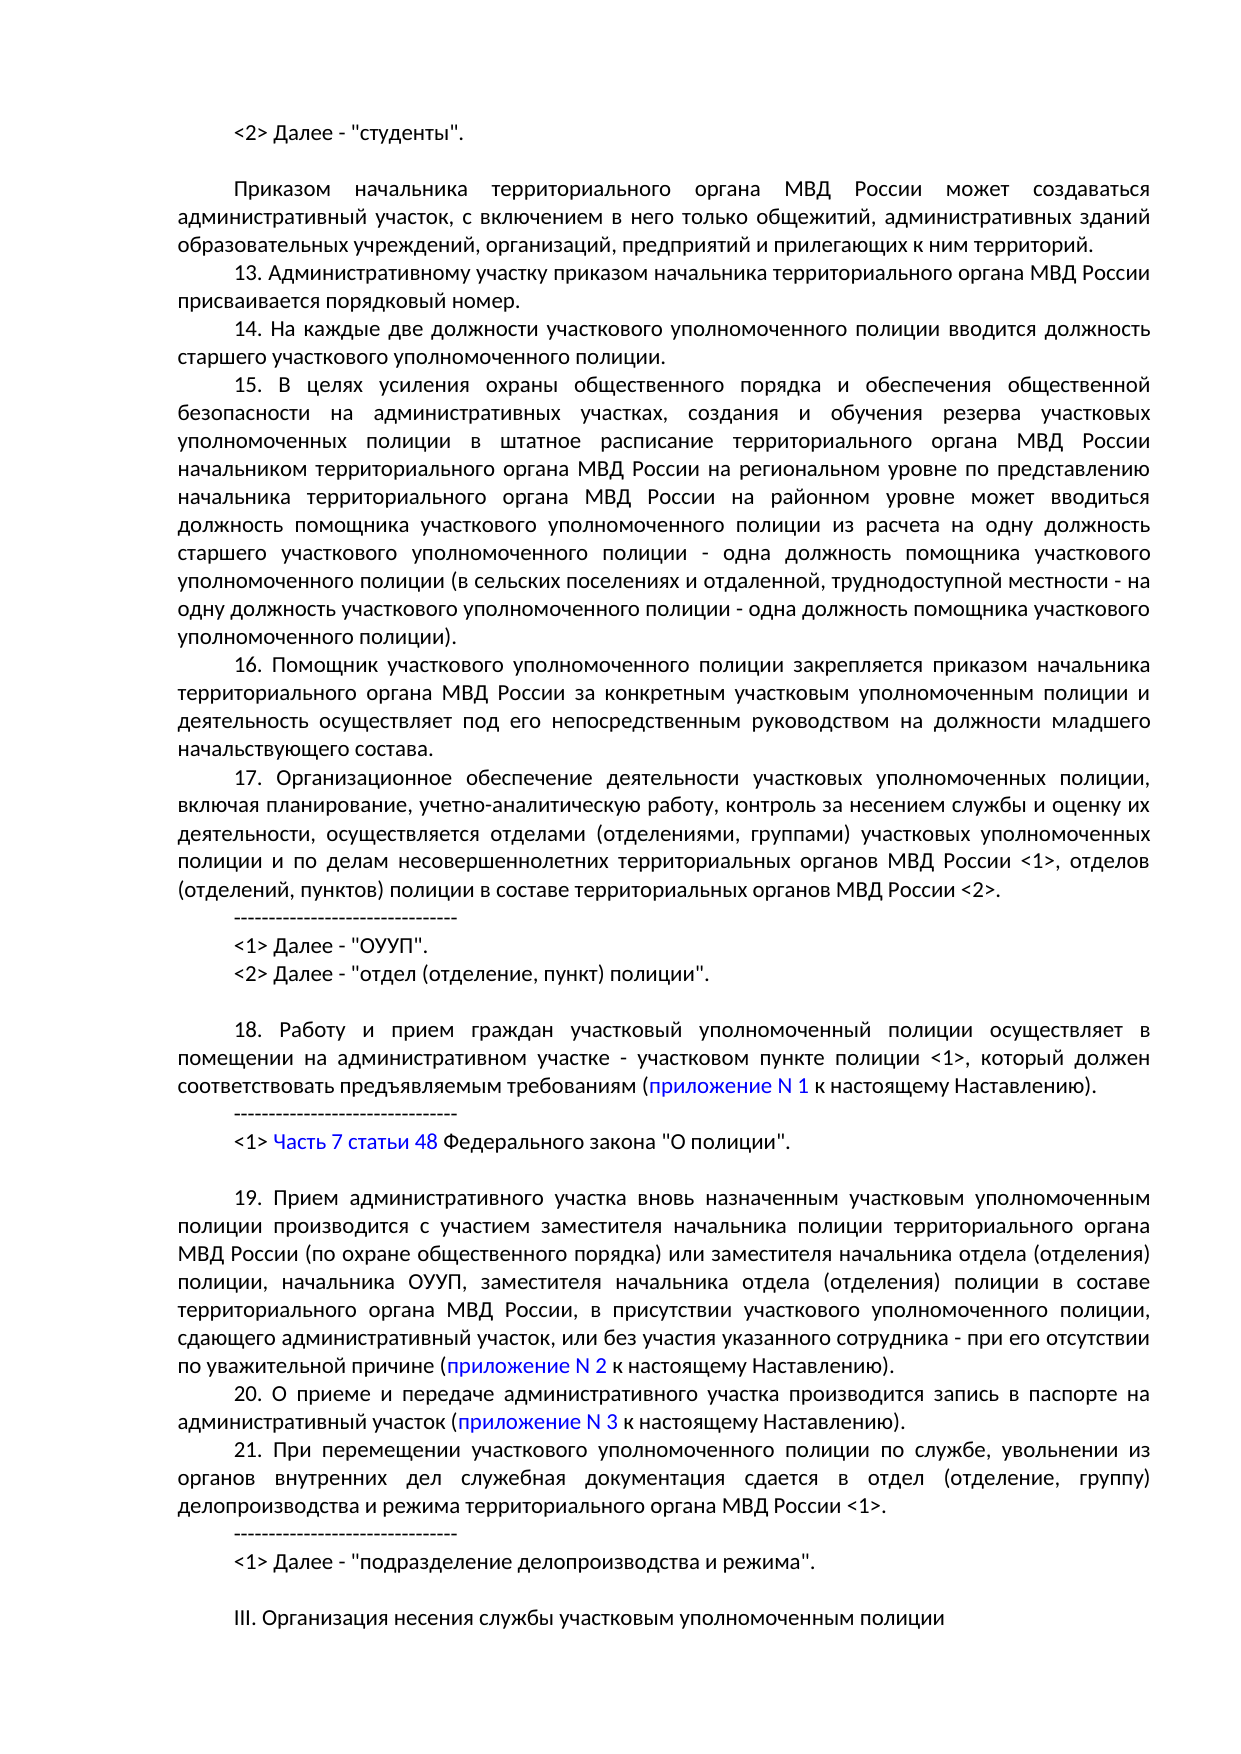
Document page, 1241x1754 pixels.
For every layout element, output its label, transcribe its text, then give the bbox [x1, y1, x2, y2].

text <1> Далее - "ОУУП". [177, 931, 1152, 959]
text 16. Помощник участкового уполномоченного полиции закрепляется приказом начальника территориального органа МВД России за конкретным участковым уполномоченным полиции и деятельность осуществляет под его непосредственным руководством на должности младшего начальствующего состава. [177, 651, 1152, 763]
text <2> Далее - "студенты". [177, 118, 1152, 146]
text 21. При перемещении участкового уполномоченного полиции по службе, увольнении из органов внутренних дел служебная документация сдается в отдел (отделение, группу) делопроизводства и режима территориального органа МВД России <1>. [177, 1435, 1152, 1519]
text <2> Далее - "отдел (отделение, пункт) полиции". [177, 959, 1152, 987]
text III. Организация несения службы участковым уполномоченным полиции [177, 1603, 1152, 1631]
text <1> Часть 7 статьи 48 Федерального закона "О полиции". [177, 1127, 1152, 1155]
text 13. Административному участку приказом начальника территориального органа МВД России присваивается порядковый номер. [177, 258, 1152, 314]
text -------------------------------- [177, 1519, 1152, 1547]
text <1> Далее - "подразделение делопроизводства и режима". [177, 1547, 1152, 1575]
text 19. Прием административного участка вновь назначенным участковым уполномоченным полиции производится с участием заместителя начальника полиции территориального органа МВД России (по охране общественного порядка) или заместителя начальника отдела (отделения) полиции, начальника ОУУП, заместителя начальника отдела (отделения) полиции в составе территориального органа МВД России, в присутствии участкового уполномоченного полиции, сдающего административный участок, или без участия указанного сотрудника - при его отсутствии по уважительной причине (приложение N 2 к настоящему Наставлению). [177, 1183, 1152, 1379]
text 14. На каждые две должности участкового уполномоченного полиции вводится должность старшего участкового уполномоченного полиции. [177, 314, 1152, 370]
text 20. О приеме и передаче административного участка производится запись в паспорте на административный участок (приложение N 3 к настоящему Наставлению). [177, 1379, 1152, 1435]
text -------------------------------- [177, 1099, 1152, 1127]
text 18. Работу и прием граждан участковый уполномоченный полиции осуществляет в помещении на административном участке - участковом пункте полиции <1>, который должен соответствовать предъявляемым требованиям (приложение N 1 к настоящему Наставлению). [177, 1015, 1152, 1099]
text -------------------------------- [177, 903, 1152, 931]
text 17. Организационное обеспечение деятельности участковых уполномоченных полиции, включая планирование, учетно-аналитическую работу, контроль за несением службы и оценку их деятельности, осуществляется отделами (отделениями, группами) участковых уполномоченных полиции и по делам несовершеннолетних территориальных органов МВД России <1>, отделов (отделений, пунктов) полиции в составе территориальных органов МВД России <2>. [177, 763, 1152, 903]
text Приказом начальника территориального органа МВД России может создаваться административный участок, с включением в него только общежитий, административных зданий образовательных учреждений, организаций, предприятий и прилегающих к ним территорий. [177, 174, 1152, 258]
text 15. В целях усиления охраны общественного порядка и обеспечения общественной безопасности на административных участках, создания и обучения резерва участковых уполномоченных полиции в штатное расписание территориального органа МВД России начальником территориального органа МВД России на региональном уровне по представлению начальника территориального органа МВД России на районном уровне может вводиться должность помощника участкового уполномоченного полиции из расчета на одну должность старшего участкового уполномоченного полиции - одна должность помощника участкового уполномоченного полиции (в сельских поселениях и отдаленной, труднодоступной местности - на одну должность участкового уполномоченного полиции - одна должность помощника участкового уполномоченного полиции). [177, 370, 1152, 651]
